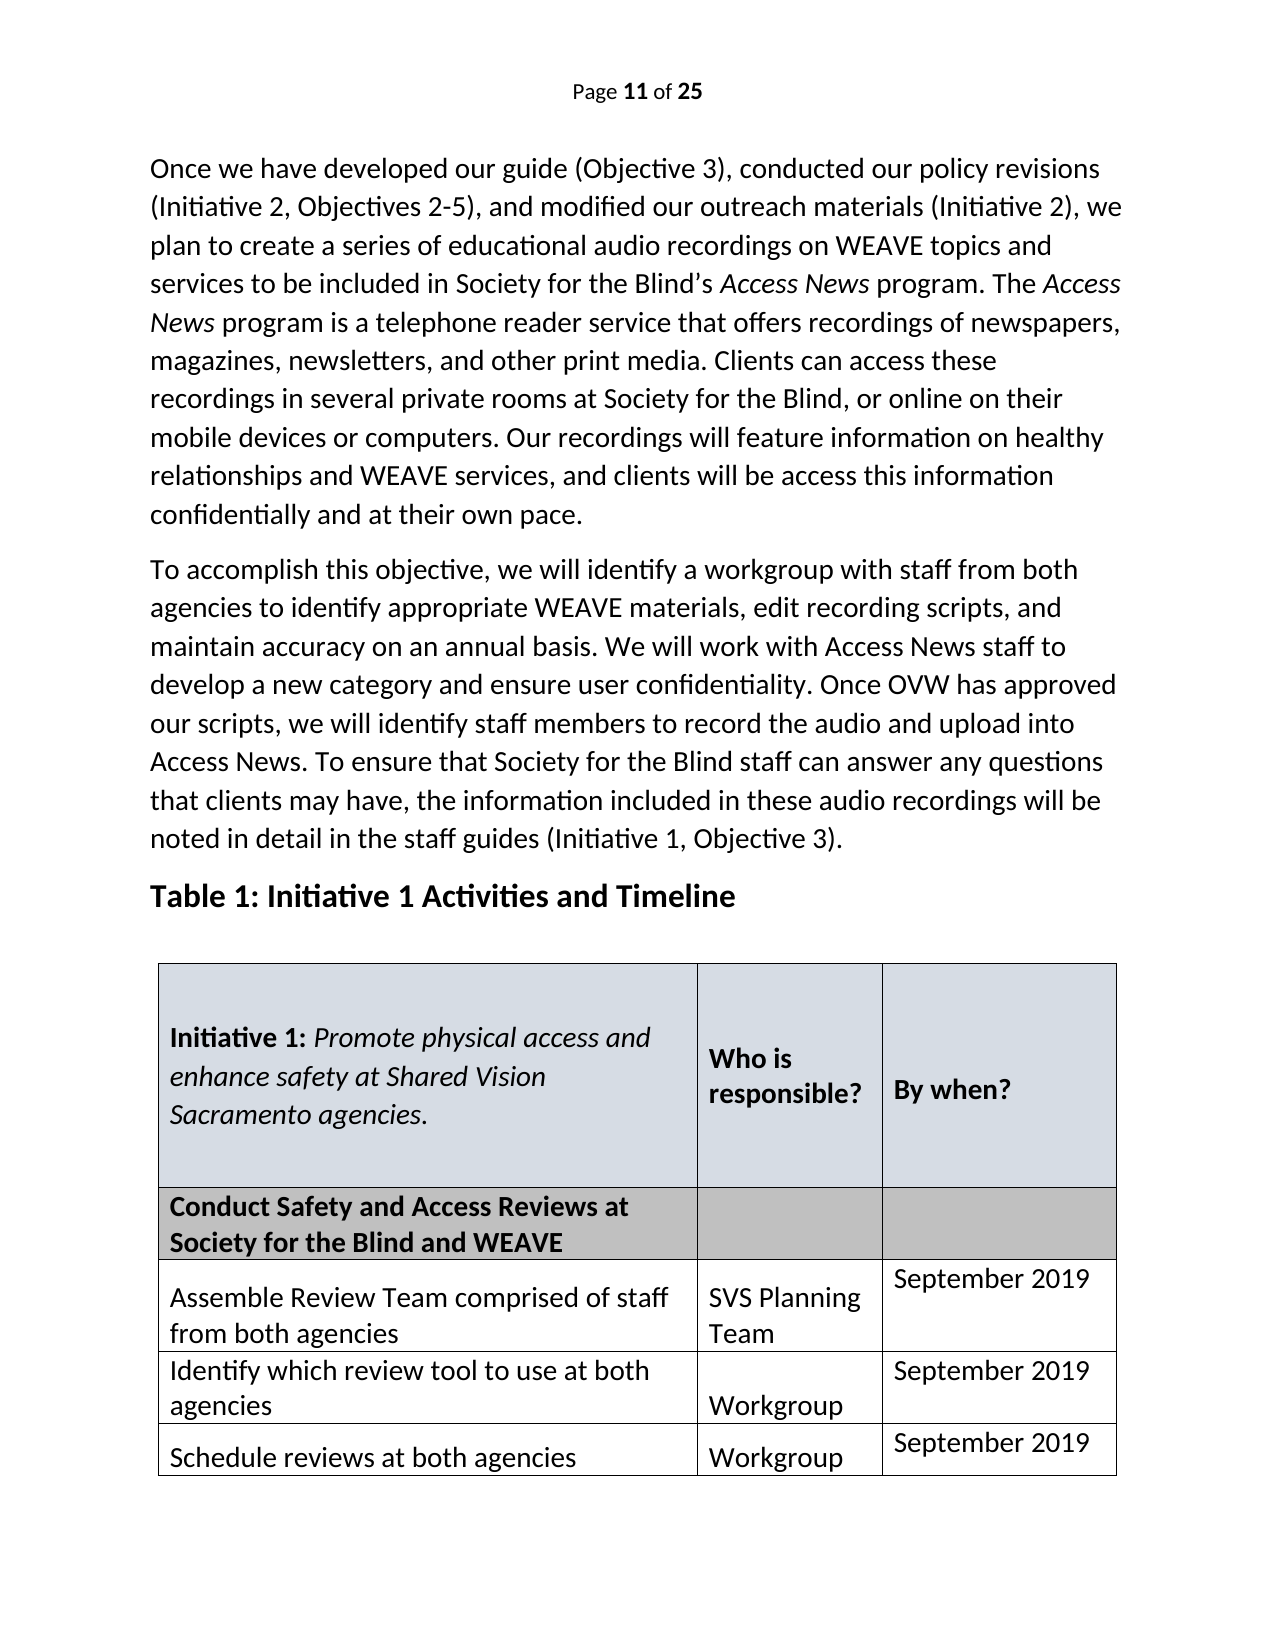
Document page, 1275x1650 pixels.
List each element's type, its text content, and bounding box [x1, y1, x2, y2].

subtitle Table 1: Initiative 1 Activities and Timeline [150, 875, 1125, 916]
table_cell Conduct Safety and Access Reviews at Society for the Blind and WEAVE [159, 1188, 697, 1259]
table_cell Workgroup [698, 1352, 882, 1423]
table_header Who is responsible? [698, 964, 882, 1187]
text To accomplish this objective, we will identify a workgroup with staff from both agencies to identify appropriate WEAVE materials, edit recording scripts, and maintain accuracy on an annual basis. We will work with Access News staff to develop a new category and ensure user confidentiality. Once OVW has approved our scripts, we will identify staff members to record the audio and upload into Access News. To ensure that Society for the Blind staff can answer any questions that clients may have, the information included in these audio recordings will be noted in detail in the staff guides (Initiative 1, Objective 3). [150, 551, 1125, 856]
table_cell [698, 1188, 882, 1259]
table_header By when? [883, 964, 1116, 1187]
table_cell September 2019 [883, 1424, 1116, 1474]
table_cell September 2019 [883, 1352, 1116, 1423]
table_cell Schedule reviews at both agencies [159, 1424, 697, 1474]
table_cell September 2019 [883, 1260, 1116, 1351]
table_cell SVS Planning Team [698, 1260, 882, 1351]
table_cell Workgroup [698, 1424, 882, 1474]
table_cell [883, 1188, 1116, 1259]
table_cell Assemble Review Team comprised of staff from both agencies [159, 1260, 697, 1351]
table_header Initiative 1: Promote physical access and enhance safety at Shared Vision Sacramento agencies. [159, 964, 697, 1187]
table_cell Identify which review tool to use at both agencies [159, 1352, 697, 1423]
text Once we have developed our guide (Objective 3), conducted our policy revisions (Initiative 2, Objectives 2-5), and modified our outreach materials (Initiative 2), we plan to create a series of educational audio recordings on WEAVE topics and services to be included in Society for the Blind’s Access News program. The Access News program is a telephone reader service that offers recordings of newspapers, magazines, newsletters, and other print media. Clients can access these recordings in several private rooms at Society for the Blind, or online on their mobile devices or computers. Our recordings will feature information on healthy relationships and WEAVE services, and clients will be access this information confidentially and at their own pace. [150, 150, 1125, 532]
